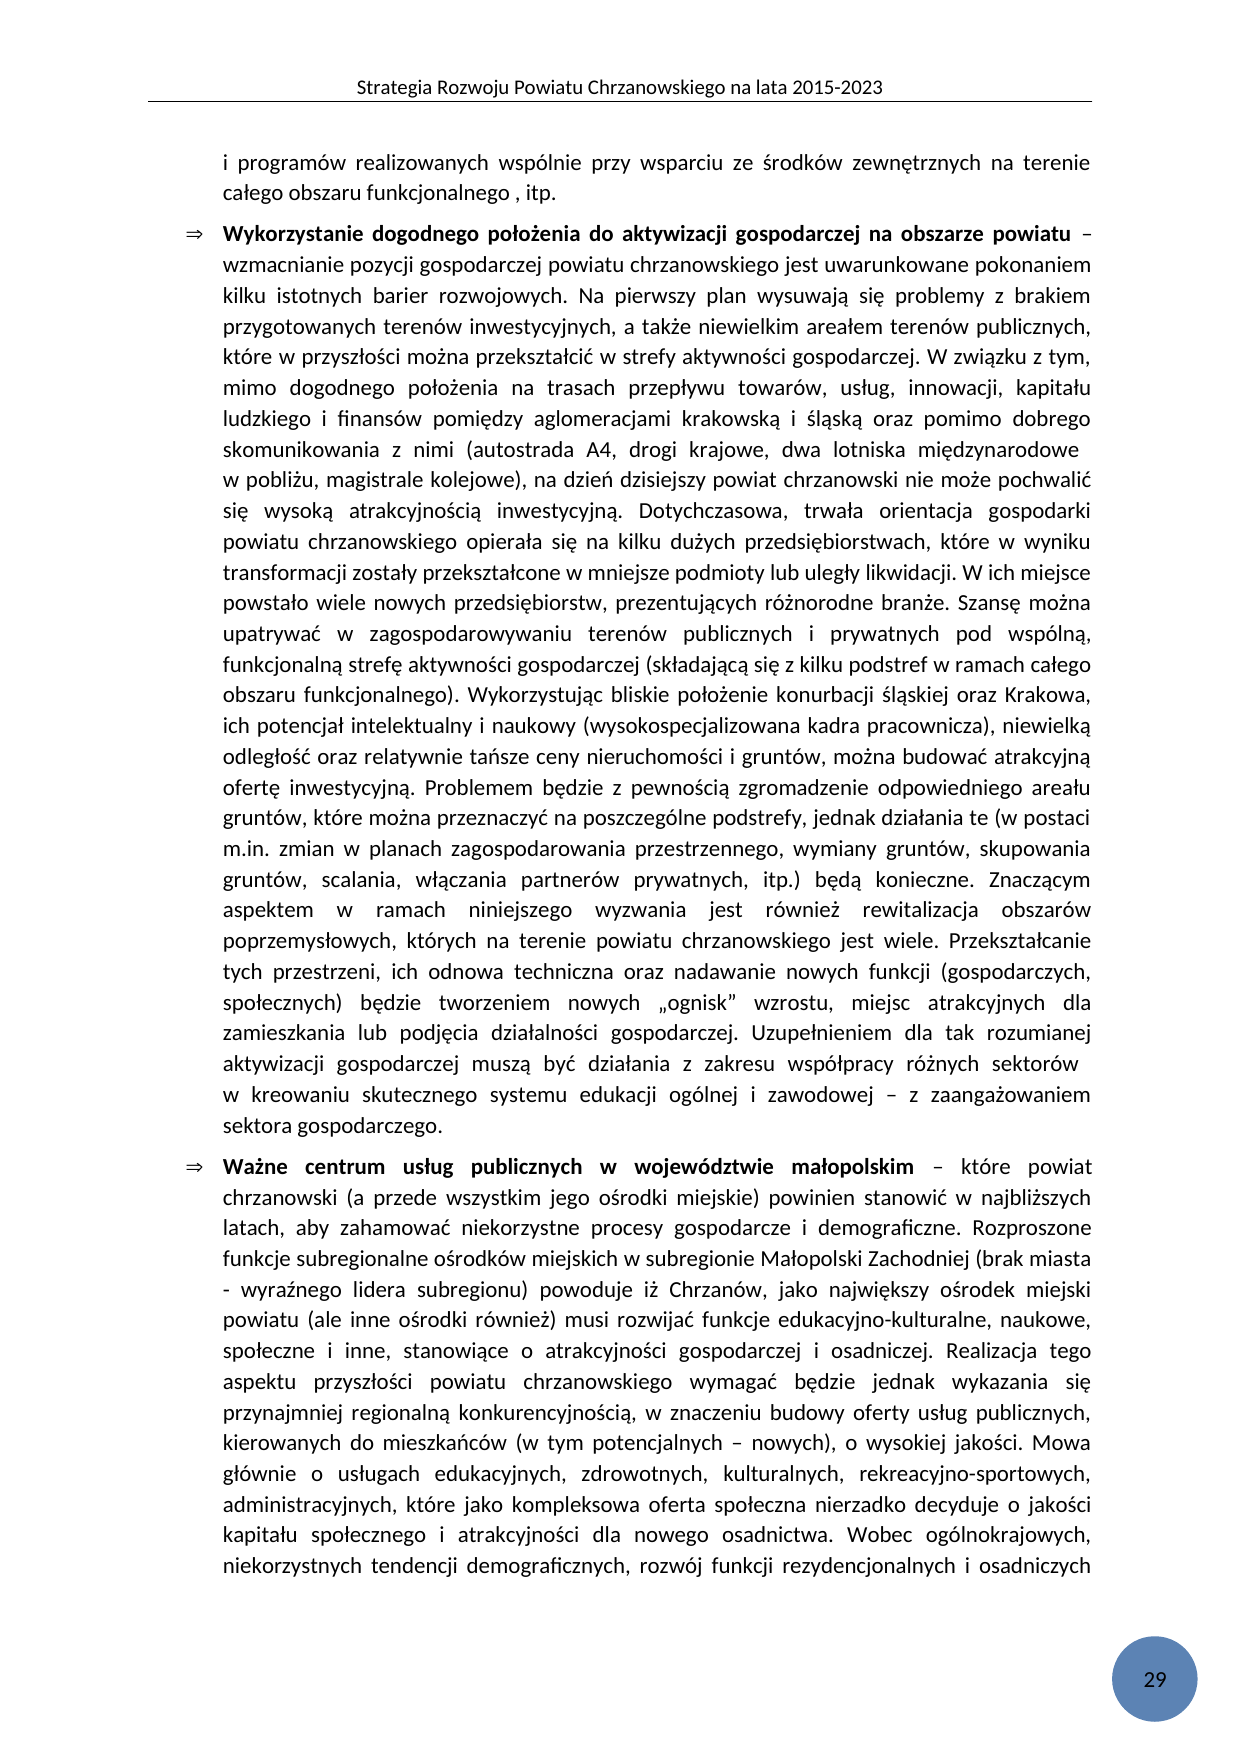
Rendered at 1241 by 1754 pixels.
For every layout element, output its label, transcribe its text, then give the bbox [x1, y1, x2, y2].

list Wykorzystanie dogodnego położenia do aktywizacji gospodarczej na obszarze powiatu –wzmacnianie pozycji gospodarczej powiatu chrzanowskiego jest uwarunkowane pokonaniem kilku istotnych barier rozwojowych. Na pierwszy plan wysuwają się problemy z brakiem przygotowanych terenów inwestycyjnych, a także niewielkim areałem terenów publicznych, które w przyszłości można przekształcić w strefy aktywności gospodarczej. W związku z tym, mimo dogodnego położenia na trasach przepływu towarów, usług, innowacji, kapitału ludzkiego i finansów pomiędzy aglomeracjami krakowską i śląską oraz pomimo dobrego skomunikowania z nimi (autostrada A4, drogi krajowe, dwa lotniska międzynarodowe w pobliżu, magistrale kolejowe), na dzień dzisiejszy powiat chrzanowski nie może pochwalić się wysoką atrakcyjnością inwestycyjną. Dotychczasowa, trwała orientacja gospodarki powiatu chrzanowskiego opierała się na kilku dużych przedsiębiorstwach, które w wyniku transformacji zostały przekształcone w mniejsze podmioty lub uległy likwidacji. W ich miejsce powstało wiele nowych przedsiębiorstw, prezentujących różnorodne branże. Szansę można upatrywać w zagospodarowywaniu terenów publicznych i prywatnych pod wspólną, funkcjonalną strefę aktywności gospodarczej (składającą się z kilku podstref w ramach całego obszaru funkcjonalnego). Wykorzystując bliskie położenie konurbacji śląskiej oraz Krakowa, ich potencjał intelektualny i naukowy (wysokospecjalizowana kadra pracownicza), niewielką odległość oraz relatywnie tańsze ceny nieruchomości i gruntów, można budować atrakcyjną ofertę inwestycyjną. Problemem będzie z pewnością zgromadzenie odpowiedniego areału gruntów, które można przeznaczyć na poszczególne podstrefy, jednak działania te (w postaci m.in. zmian w planach zagospodarowania przestrzennego, wymiany gruntów, skupowania gruntów, scalania, włączania partnerów prywatnych, itp.) będą konieczne. Znaczącym aspektem w ramach niniejszego wyzwania jest również rewitalizacja obszarów poprzemysłowych, których na terenie powiatu chrzanowskiego jest wiele. Przekształcanie tych przestrzeni, ich odnowa techniczna oraz nadawanie nowych funkcji (gospodarczych, społecznych) będzie tworzeniem nowych „ognisk” wzrostu, miejsc atrakcyjnych dla zamieszkania lub podjęcia działalności gospodarczej. Uzupełnieniem dla tak rozumianej aktywizacji gospodarczej muszą być działania z zakresu współpracy różnych sektorów w kreowaniu skutecznego systemu edukacji ogólnej i zawodowej – z zaangażowaniem sektora gospodarczego. [185, 219, 1092, 1139]
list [185, 148, 1092, 206]
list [185, 1152, 1092, 1579]
